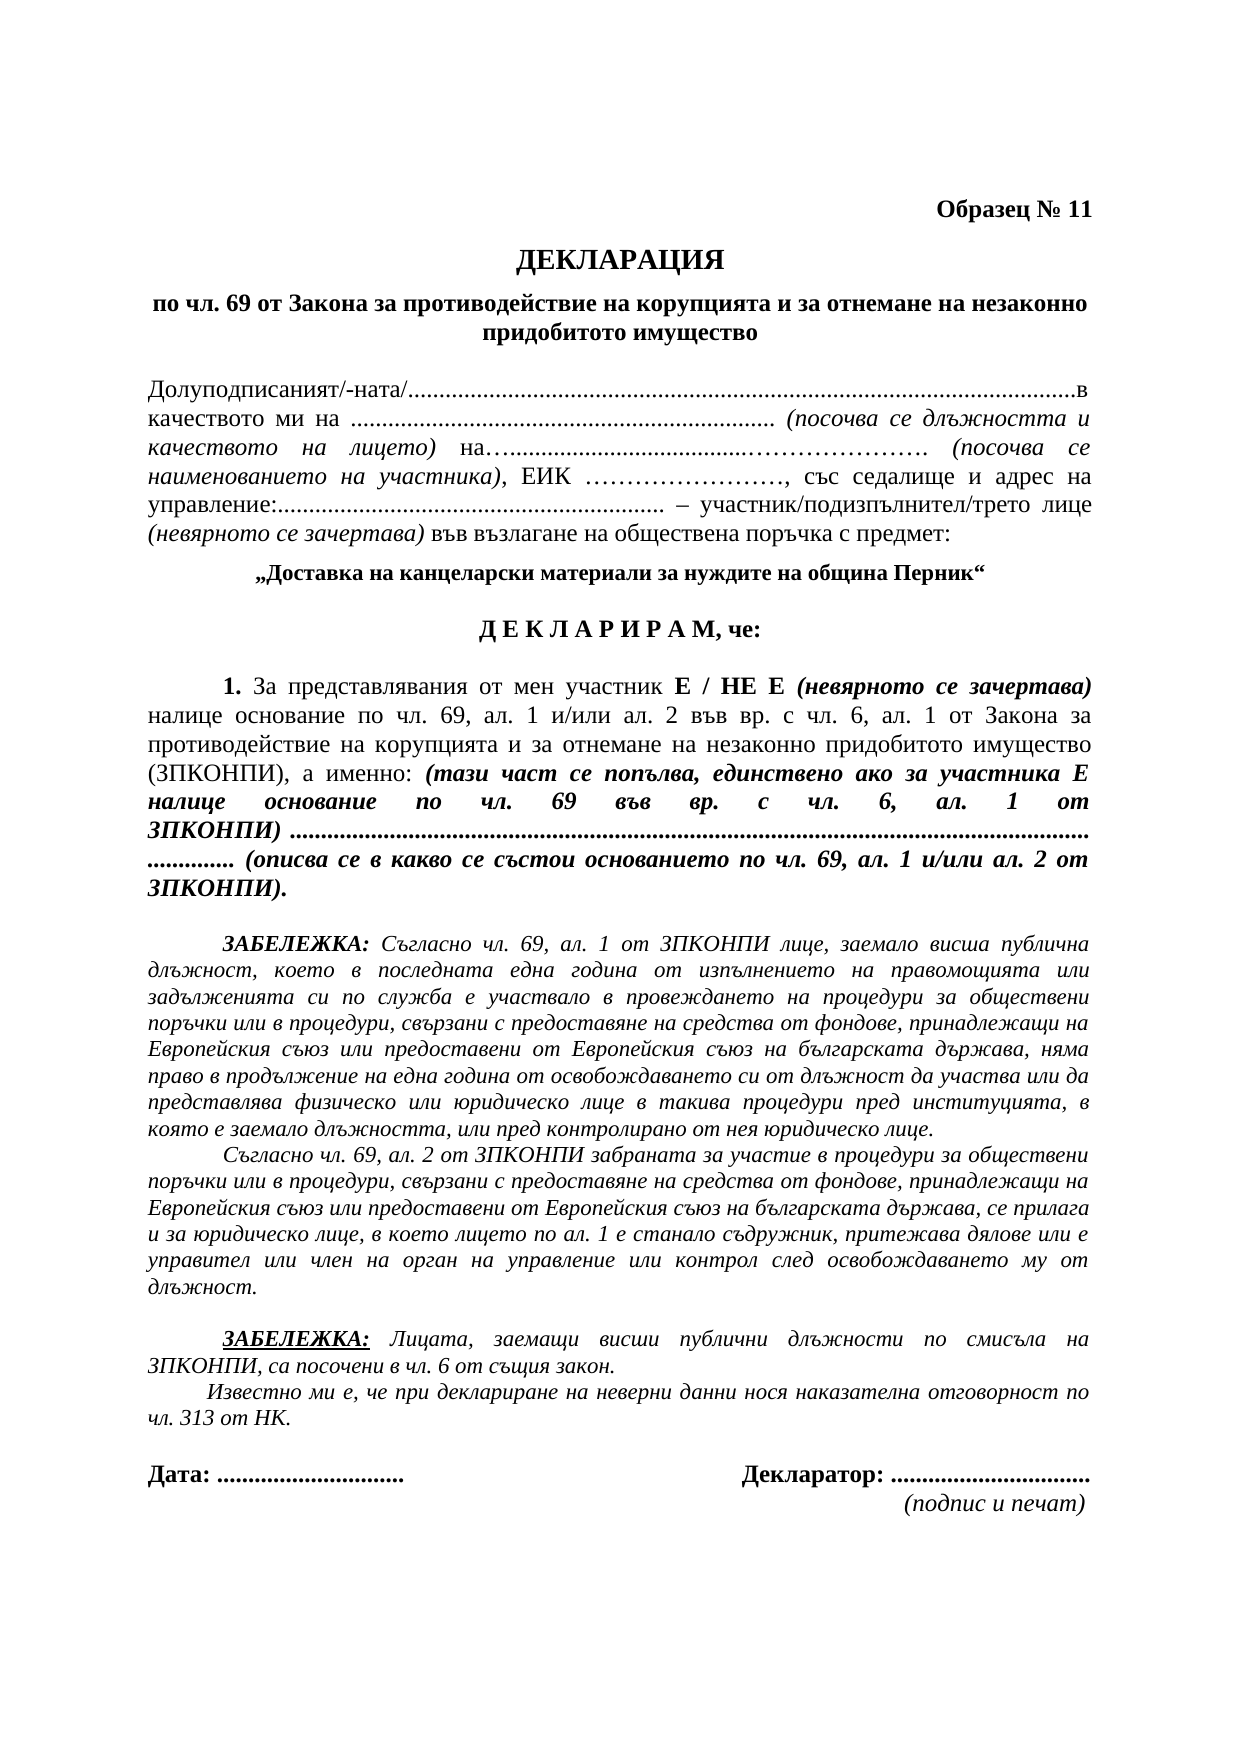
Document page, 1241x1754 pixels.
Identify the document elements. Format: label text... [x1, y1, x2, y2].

text „Доставка на канцеларски материали за нуждите на община Перник“ [148, 559, 1093, 614]
text по чл. 69 от Закона за противодействие на корупцията и за отнемане на незаконно придобитото имущество [148, 288, 1093, 346]
text Долуподписаният/-ната/...........................................................................................................в качеството ми на .................................................................... (посочва се длъжността и качеството на лицето) на…......................................…………………. (посочва се наименованието на участника), ЕИК ……………………, със седалище и адрес на управление:.............................................................. – участник/подизпълнител/трето лице (невярното се зачертава) във възлагане на обществена поръчка с предмет: [148, 374, 1093, 547]
text 1. За представлявания от мен участник Е / НЕ Е (невярното се зачертава) налице основание по чл. 69, ал. 1 и/или ал. 2 във вр. с чл. 6, ал. 1 от Закона за противодействие на корупцията и за отнемане на незаконно придобитото имущество (ЗПКОНПИ), а именно: (тази част се попълва, единствено ако за участника Е налице основание по чл. 69 във вр. с чл. 6, ал. 1 от ЗПКОНПИ) .............................................................................................................................................. (описва се в какво се състои основанието по чл. 69, ал. 1 и/или ал. 2 от ЗПКОНПИ). [148, 671, 1093, 901]
text Дата: .............................. Декларатор: ................................ [148, 1459, 1093, 1488]
text Д Е К Л А Р И Р А М, че: [148, 614, 1093, 643]
text Съгласно чл. 69, ал. 2 от ЗПКОНПИ забраната за участие в процедури за обществени поръчки или в процедури, свързани с предоставяне на средства от фондове, принадлежащи на Европейския съюз или предоставени от Европейския съюз на българската държава, се прилага и за юридическо лице, в което лицето по ал. 1 е станало съдружник, притежава дялове или е управител или член на орган на управление или контрол след освобождаването му от длъжност. [148, 1141, 1093, 1299]
text Образец № 11 [148, 194, 1093, 223]
text ЗАБЕЛЕЖКА: Съгласно чл. 69, ал. 1 от ЗПКОНПИ лице, заемало висша публична длъжност, което в последната една година от изпълнението на правомощията или задълженията си по служба е участвало в провеждането на процедури за обществени поръчки или в процедури, свързани с предоставяне на средства от фондове, принадлежащи на Европейския съюз или предоставени от Европейския съюз на българската държава, няма право в продължение на една година от освобождаването си от длъжност да участва или да представлява физическо или юридическо лице в такива процедури пред институцията, в която е заемало длъжността, или пред контролирано от нея юридическо лице. [148, 930, 1093, 1141]
text (подпис и печат) [148, 1488, 1093, 1517]
text Известно ми е, че при деклариране на неверни данни нося наказателна отговорност по чл. 313 от НК. [148, 1378, 1093, 1431]
text ДЕКЛАРАЦИЯ [148, 242, 1093, 276]
text ЗАБЕЛЕЖКА: Лицата, заемащи висши публични длъжности по смисъла на ЗПКОНПИ, са посочени в чл. 6 от същия закон. [148, 1325, 1093, 1378]
